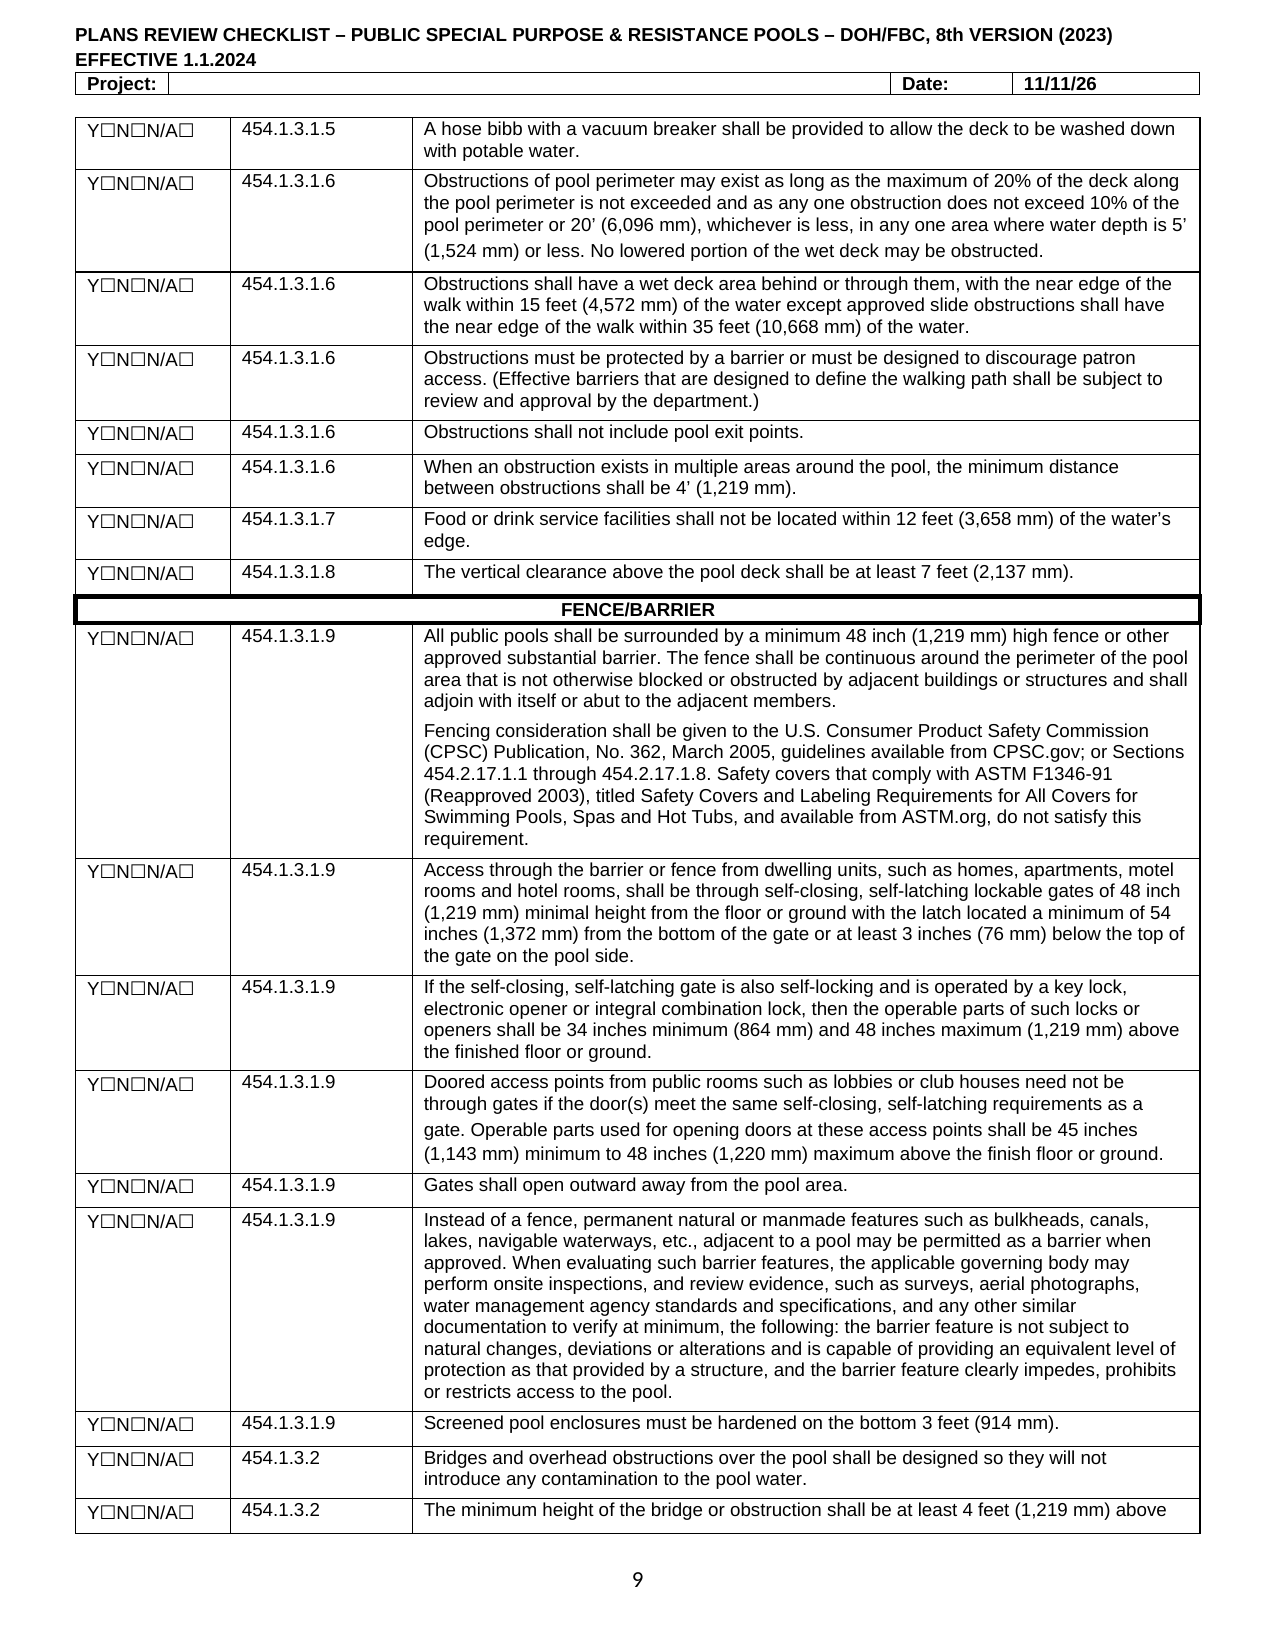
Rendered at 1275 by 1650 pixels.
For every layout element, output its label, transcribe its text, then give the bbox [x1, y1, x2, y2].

table_cell 454.1.3.1.6 [231, 346, 412, 419]
table_cell 454.1.3.1.6 [231, 421, 412, 454]
table_cell 454.1.3.1.6 [231, 273, 412, 345]
table_cell Bridges and overhead obstructions over the pool shall be designed so they will not introduce any contamination to the pool water. [413, 1447, 1199, 1498]
table_cell All public pools shall be surrounded by a minimum 48 inch (1,219 mm) high fence or other approved substantial barrier. The fence shall be continuous around the perimeter of the pool area that is not otherwise blocked or obstructed by adjacent buildings or structures and shall adjoin with itself or abut to the adjacent members. Fencing consideration shall be given to the U.S. Consumer Product Safety Commission (CPSC) Publication, No. 362, March 2005, guidelines available from CPSC.gov; or Sections 454.2.17.1.1 through 454.2.17.1.8. Safety covers that comply with ASTM F1346-91 (Reapproved 2003), titled Safety Covers and Labeling Requirements for All Covers for Swimming Pools, Spas and Hot Tubs, and available from ASTM.org, do not satisfy this requirement. [413, 625, 1199, 857]
table_cell 454.1.3.1.8 [231, 560, 412, 594]
table_cell 454.1.3.1.9 [231, 976, 412, 1070]
table_cell 454.1.3.1.6 [231, 170, 412, 271]
table_cell YNN/A [76, 346, 230, 419]
table_cell 454.1.3.1.9 [231, 1174, 412, 1207]
table_cell 454.1.3.1.9 [231, 1412, 412, 1446]
table_cell Access through the barrier or fence from dwelling units, such as homes, apartments, motel rooms and hotel rooms, shall be through self-closing, self-latching lockable gates of 48 inch (1,219 mm) minimal height from the floor or ground with the latch located a minimum of 54 inches (1,372 mm) from the bottom of the gate or at least 3 inches (76 mm) below the top of the gate on the pool side. [413, 859, 1199, 975]
table_cell Screened pool enclosures must be hardened on the bottom 3 feet (914 mm). [413, 1412, 1199, 1446]
table_cell The vertical clearance above the pool deck shall be at least 7 feet (2,137 mm). [413, 560, 1199, 594]
table_cell YNN/A [76, 508, 230, 559]
table_cell 454.1.3.2 [231, 1447, 412, 1498]
table_cell Food or drink service facilities shall not be located within 12 feet (3,658 mm) of the water’s edge. [413, 508, 1199, 559]
table_cell Obstructions must be protected by a barrier or must be designed to discourage patron access. (Effective barriers that are designed to define the walking path shall be subject to review and approval by the department.) [413, 346, 1199, 419]
table_cell YNN/A [76, 421, 230, 454]
table_cell Obstructions shall not include pool exit points. [413, 421, 1199, 454]
table_cell 454.1.3.1.9 [231, 1071, 412, 1172]
table_cell YNN/A [76, 976, 230, 1070]
table_cell Obstructions of pool perimeter may exist as long as the maximum of 20% of the deck along the pool perimeter is not exceeded and as any one obstruction does not exceed 10% of the pool perimeter or 20’ (6,096 mm), whichever is less, in any one area where water depth is 5’ (1,524 mm) or less. No lowered portion of the wet deck may be obstructed. [413, 170, 1199, 271]
table_cell Gates shall open outward away from the pool area. [413, 1174, 1199, 1207]
table_cell If the self-closing, self-latching gate is also self-locking and is operated by a key lock, electronic opener or integral combination lock, then the operable parts of such locks or openers shall be 34 inches minimum (864 mm) and 48 inches maximum (1,219 mm) above the finished floor or ground. [413, 976, 1199, 1070]
table_cell 454.1.3.1.7 [231, 508, 412, 559]
table_cell YNN/A [76, 273, 230, 345]
table_cell YNN/A [76, 118, 230, 169]
table_cell Instead of a fence, permanent natural or manmade features such as bulkheads, canals, lakes, navigable waterways, etc., adjacent to a pool may be permitted as a barrier when approved. When evaluating such barrier features, the applicable governing body may perform onsite inspections, and review evidence, such as surveys, aerial photographs, water management agency standards and specifications, and any other similar documentation to verify at minimum, the following: the barrier feature is not subject to natural changes, deviations or alterations and is capable of providing an equivalent level of protection as that provided by a structure, and the barrier feature clearly impedes, prohibits or restricts access to the pool. [413, 1208, 1199, 1411]
table_cell YNN/A [76, 560, 230, 594]
table_cell YNN/A [76, 170, 230, 271]
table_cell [413, 1499, 1199, 1533]
table_cell Doored access points from public rooms such as lobbies or club houses need not be through gates if the door(s) meet the same self-closing, self-latching requirements as a gate. Operable parts used for opening doors at these access points shall be 45 inches (1,143 mm) minimum to 48 inches (1,220 mm) maximum above the finish floor or ground. [413, 1071, 1199, 1172]
table_cell 454.1.3.1.9 [231, 859, 412, 975]
table_cell 454.1.3.1.9 [231, 1208, 412, 1411]
table_cell YNN/A [76, 1412, 230, 1446]
table_cell 454.1.3.1.5 [231, 118, 412, 169]
table_cell YNN/A [76, 1071, 230, 1172]
table_cell When an obstruction exists in multiple areas around the pool, the minimum distance between obstructions shall be 4’ (1,219 mm). [413, 455, 1199, 507]
table_cell Obstructions shall have a wet deck area behind or through them, with the near edge of the walk within 15 feet (4,572 mm) of the water except approved slide obstructions shall have the near edge of the walk within 35 feet (10,668 mm) of the water. [413, 273, 1199, 345]
table_cell 454.1.3.2 [231, 1499, 412, 1533]
table_cell 454.1.3.1.6 [231, 455, 412, 507]
table_cell YNN/A [76, 1208, 230, 1411]
table_cell FENCE/BARRIER [78, 599, 1198, 621]
table_cell YNN/A [76, 625, 230, 857]
table_cell 454.1.3.1.9 [231, 625, 412, 857]
table_cell YNN/A [76, 1447, 230, 1498]
table_cell A hose bibb with a vacuum breaker shall be provided to allow the deck to be washed down with potable water. [413, 118, 1199, 169]
table_cell YNN/A [76, 859, 230, 975]
table_cell YNN/A [76, 1499, 230, 1533]
table_cell YNN/A [76, 1174, 230, 1207]
table_cell YNN/A [76, 455, 230, 507]
